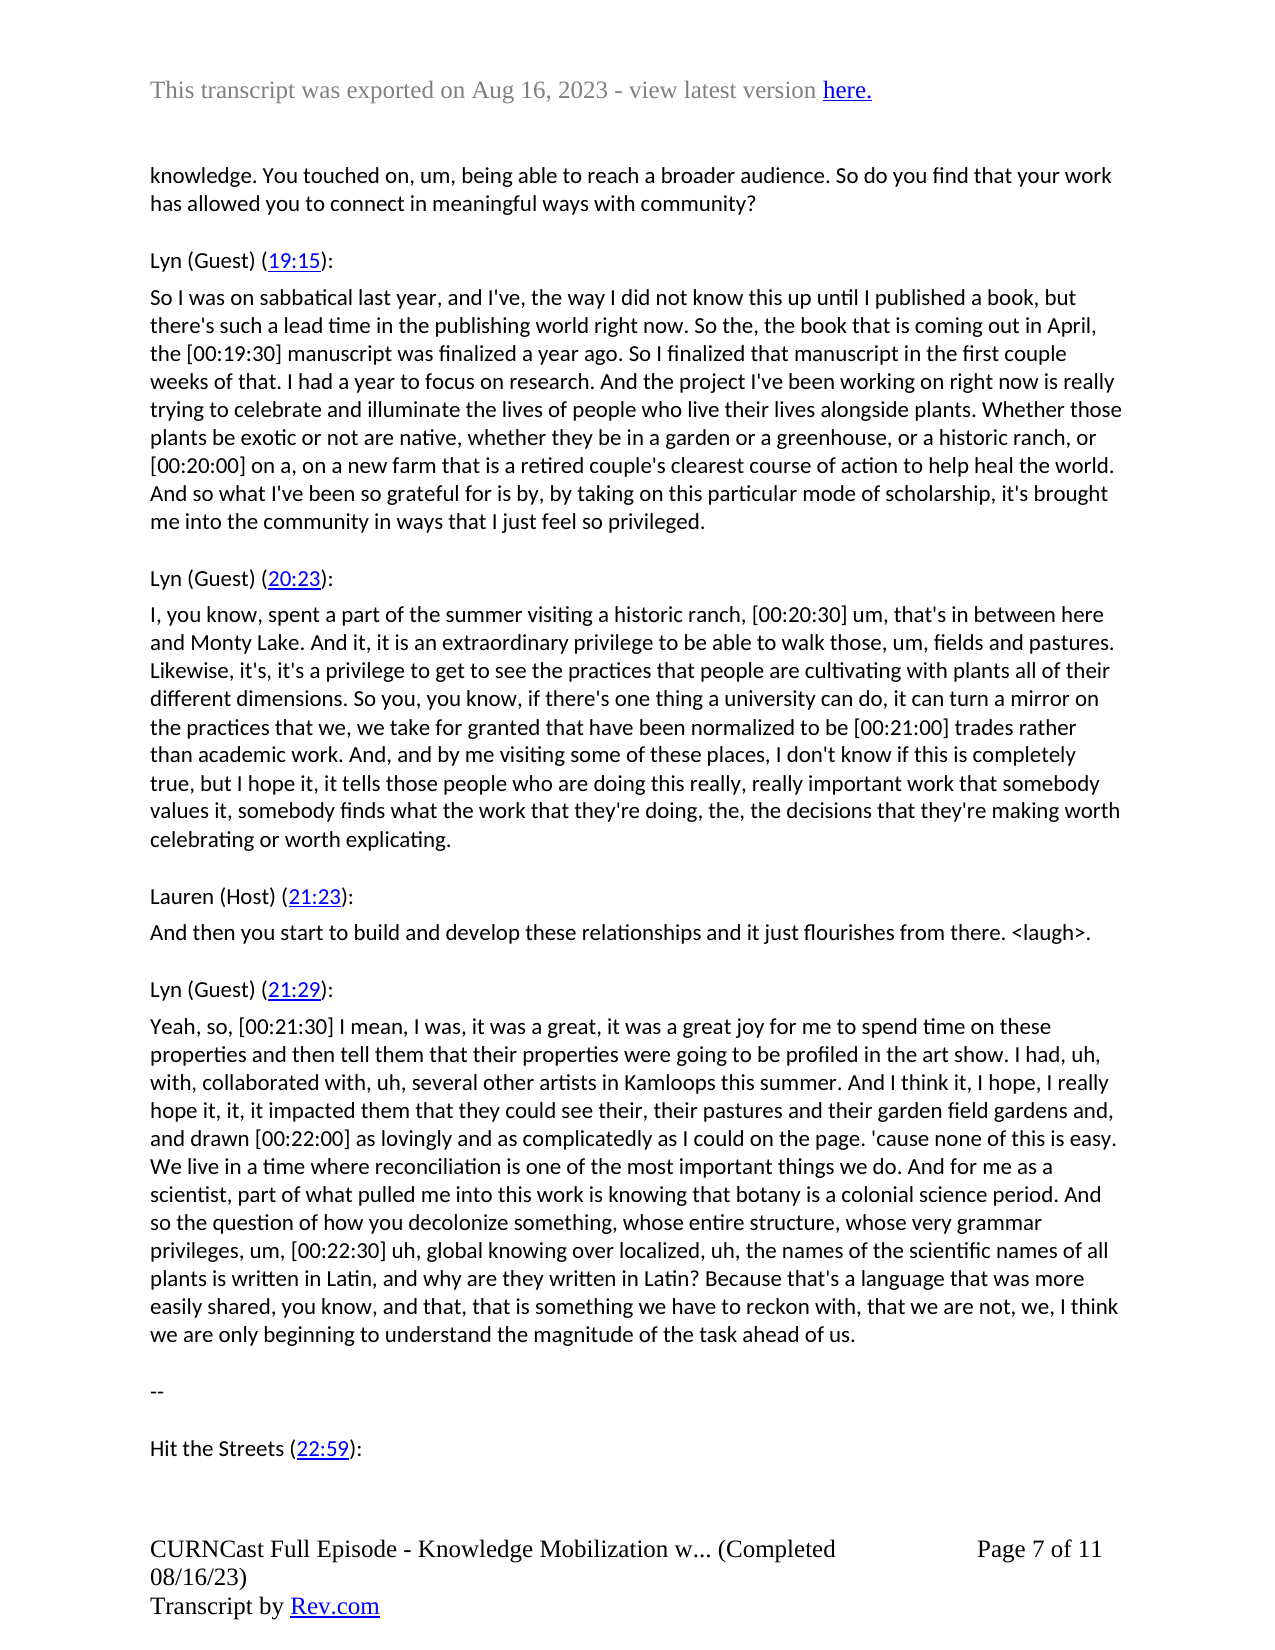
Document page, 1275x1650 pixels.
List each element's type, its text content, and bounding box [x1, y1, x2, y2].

text I, you know, spent a part of the summer visiting a historic ranch, [00:20:30] um, that's in between here and Monty Lake. And it, it is an extraordinary privilege to be able to walk those, um, fields and pastures. Likewise, it's, it's a privilege to get to see the practices that people are cultivating with plants all of their different dimensions. So you, you know, if there's one thing a university can do, it can turn a mirror on the practices that we, we take for granted that have been normalized to be [00:21:00] trades rather than academic work. And, and by me visiting some of these places, I don't know if this is completely true, but I hope it, it tells those people who are doing this really, really important work that somebody values it, somebody finds what the work that they're doing, the, the decisions that they're making worth celebrating or worth explicating. [150, 601, 1125, 853]
text Lauren (Host) (21:23): [150, 882, 1125, 910]
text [150, 161, 1125, 217]
text -- [150, 1377, 1125, 1405]
text Yeah, so, [00:21:30] I mean, I was, it was a great, it was a great joy for me to spend time on these properties and then tell them that their properties were going to be profiled in the art show. I had, uh, with, collaborated with, uh, several other artists in Kamloops this summer. And I think it, I hope, I really hope it, it, it impacted them that they could see their, their pastures and their garden field gardens and, and drawn [00:22:00] as lovingly and as complicatedly as I could on the page. 'cause none of this is easy. We live in a time where reconciliation is one of the most important things we do. And for me as a scientist, part of what pulled me into this work is knowing that botany is a colonial science period. And so the question of how you decolonize something, whose entire structure, whose very grammar privileges, um, [00:22:30] uh, global knowing over localized, uh, the names of the scientific names of all plants is written in Latin, and why are they written in Latin? Because that's a language that was more easily shared, you know, and that, that is something we have to reckon with, that we are not, we, I think we are only beginning to understand the magnitude of the task ahead of us. [150, 1012, 1125, 1348]
text And then you start to build and develop these relationships and it just flourishes from there. <laugh>. [150, 918, 1125, 946]
text So I was on sabbatical last year, and I've, the way I did not know this up until I published a book, but there's such a lead time in the publishing world right now. So the, the book that is coming out in April, the [00:19:30] manuscript was finalized a year ago. So I finalized that manuscript in the first couple weeks of that. I had a year to focus on research. And the project I've been working on right now is really trying to celebrate and illuminate the lives of people who live their lives alongside plants. Whether those plants be exotic or not are native, whether they be in a garden or a greenhouse, or a historic ranch, or [00:20:00] on a, on a new farm that is a retired couple's clearest course of action to help heal the world. And so what I've been so grateful for is by, by taking on this particular mode of scholarship, it's brought me into the community in ways that I just feel so privileged. [150, 283, 1125, 535]
text Lyn (Guest) (21:29): [150, 975, 1125, 1003]
text Lyn (Guest) (19:15): [150, 246, 1125, 274]
text Lyn (Guest) (20:23): [150, 564, 1125, 592]
text Hit the Streets (22:59): [150, 1434, 1125, 1462]
